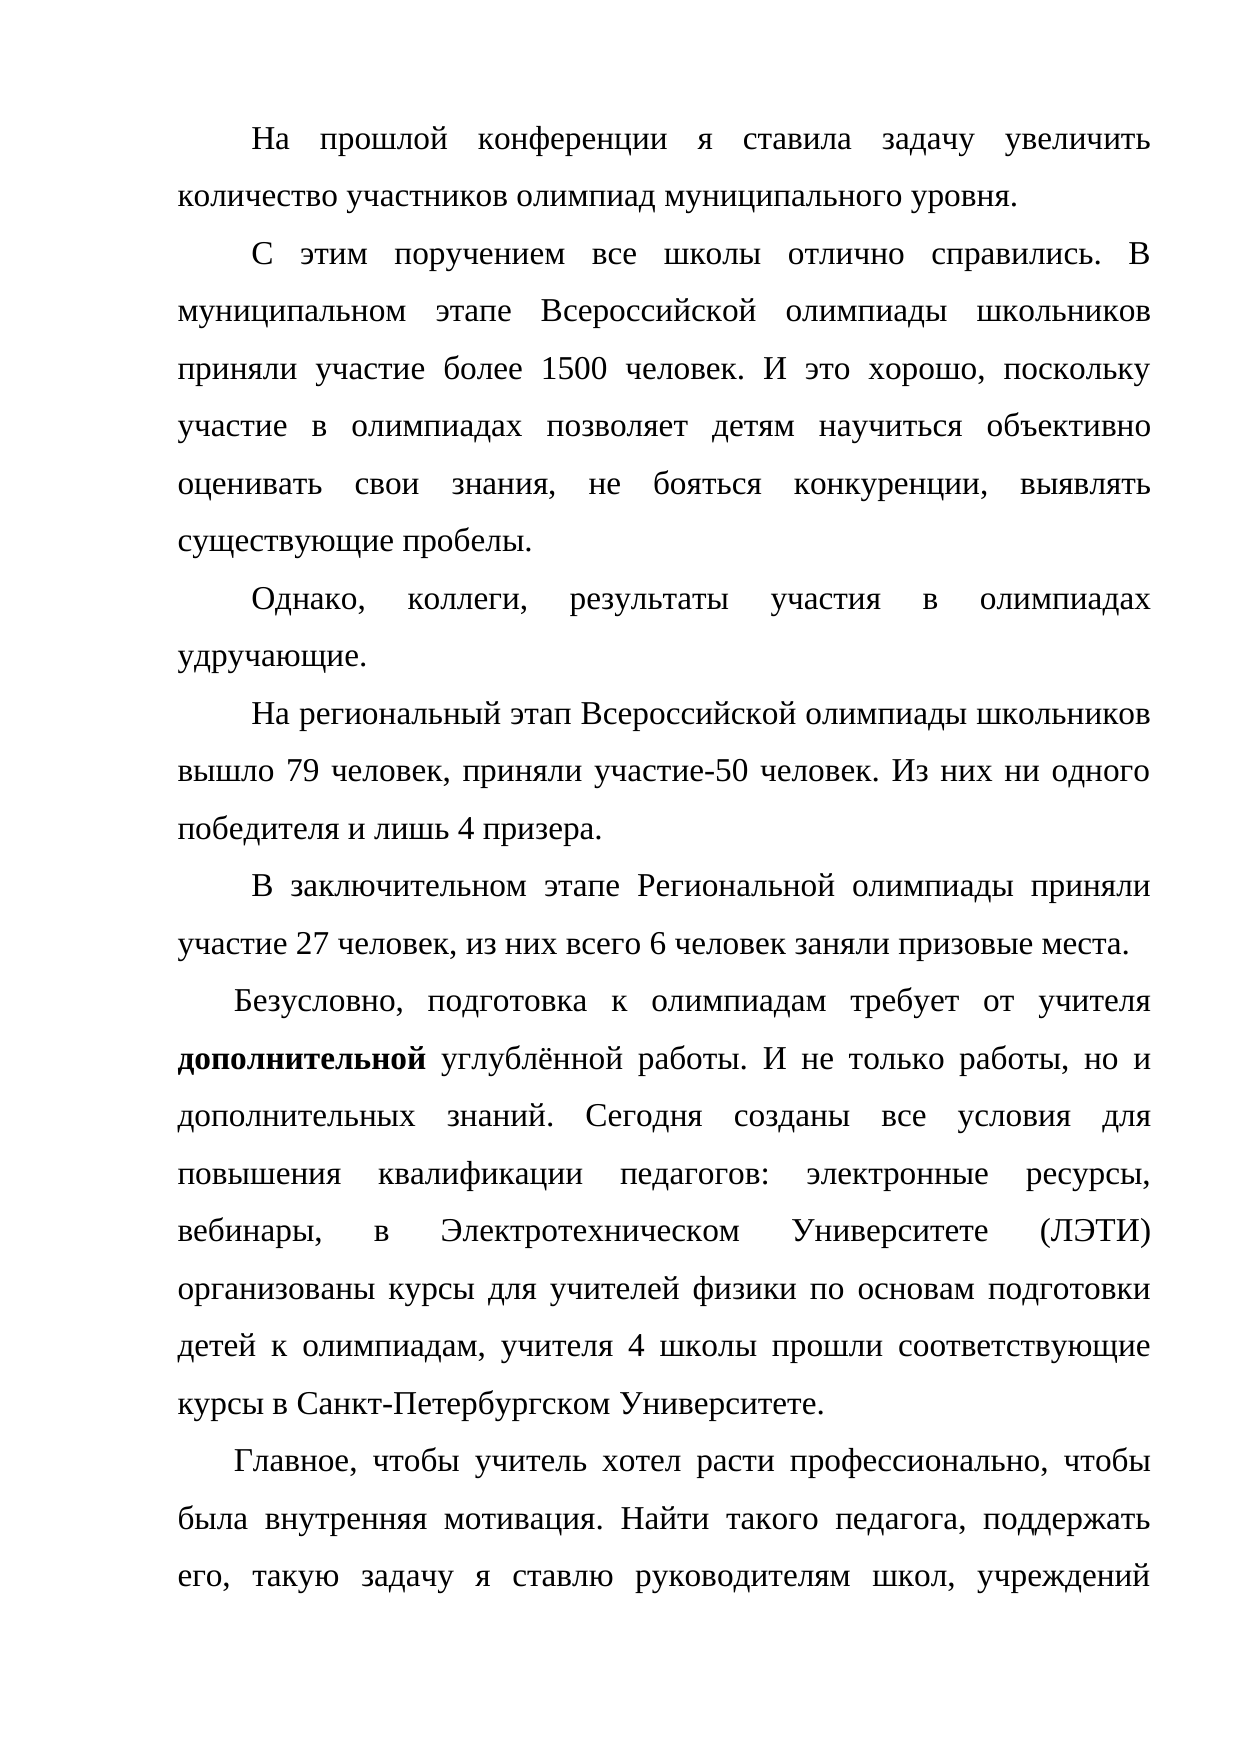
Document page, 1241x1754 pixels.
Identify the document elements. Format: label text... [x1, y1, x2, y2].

text В заключительном этапе Региональной олимпиады приняли участие 27 человек, из них всего 6 человек заняли призовые места. [177, 866, 1152, 961]
text На региональный этап Всероссийской олимпиады школьников вышло 79 человек, приняли участие-50 человек. Из них ни одного победителя и лишь 4 призера. [177, 693, 1152, 846]
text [177, 1441, 1152, 1594]
text Безусловно, подготовка к олимпиадам требует от учителя дополнительной углублённой работы. И не только работы, но и дополнительных знаний. Сегодня созданы все условия для повышения квалификации педагогов: электронные ресурсы, вебинары, в Электротехническом Университете (ЛЭТИ) организованы курсы для учителей физики по основам подготовки детей к олимпиадам, учителя 4 школы прошли соответствующие курсы в Санкт-Петербургском Университете. [177, 981, 1152, 1421]
text Однако, коллеги, результаты участия в олимпиадах удручающие. [177, 578, 1152, 674]
text С этим поручением все школы отлично справились. В муниципальном этапе Всероссийской олимпиады школьников приняли участие более 1500 человек. И это хорошо, поскольку участие в олимпиадах позволяет детям научиться объективно оценивать свои знания, не бояться конкуренции, выявлять существующие пробелы. [177, 233, 1152, 559]
text На прошлой конференции я ставила задачу увеличить количество участников олимпиад муниципального уровня. [177, 118, 1152, 214]
